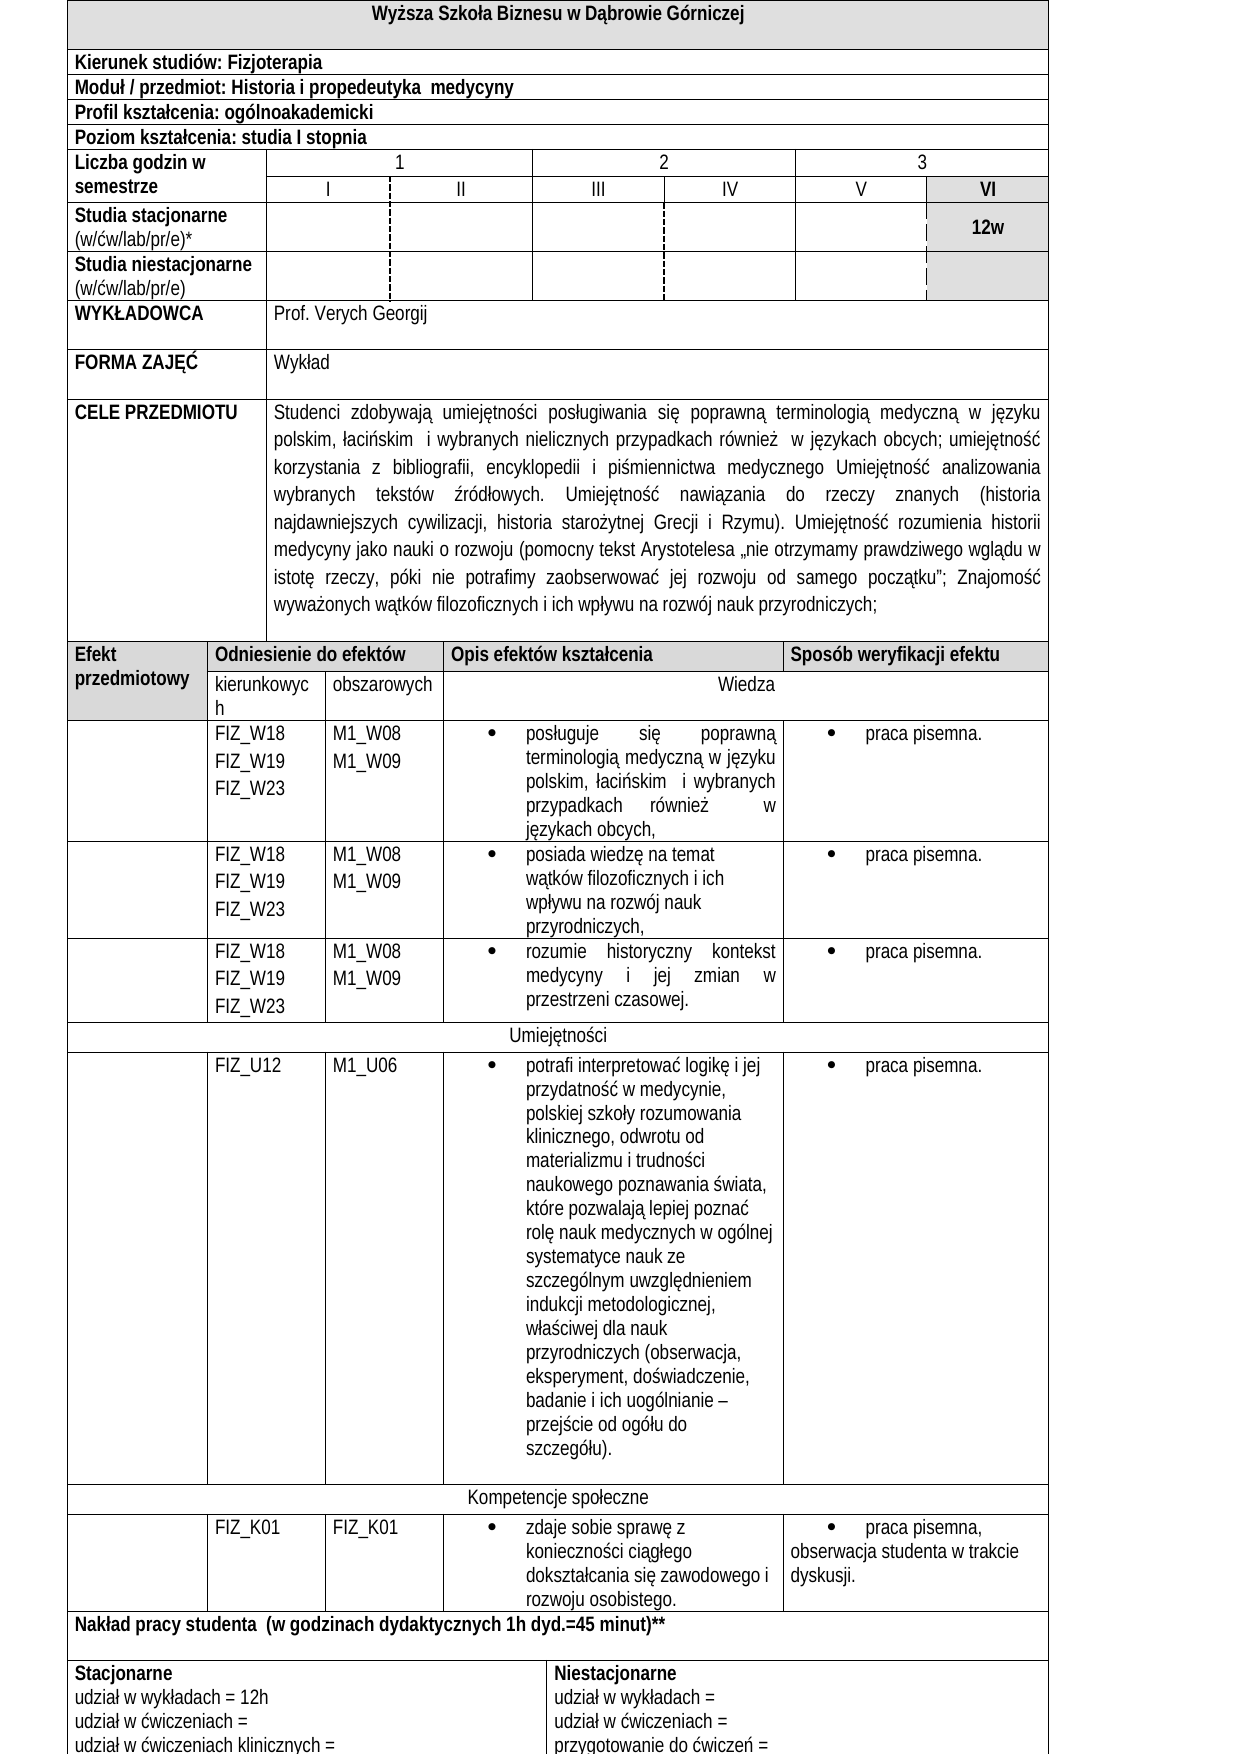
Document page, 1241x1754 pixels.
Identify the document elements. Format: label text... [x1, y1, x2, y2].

table_cell praca pisemna. [784, 842, 1048, 938]
table_cell WYKŁADOWCA [68, 301, 266, 349]
table_cell [533, 203, 664, 251]
table_cell FIZ_W18 FIZ_W19 FIZ_W23 [208, 939, 325, 1022]
table_cell [796, 203, 927, 251]
table_cell Niestacjonarne udział w wykładach = udział w ćwiczeniach = przygotowanie do ćwiczeń = przygotowanie do wykładu = przygotowanie do egzaminu = realizacja zadań projektowych = e-learning = zaliczenie/egzamin = inne (określ jakie) = RAZEM: Liczba punktów ECTS: w tym w ramach zajęć praktycznych: ----- [547, 1661, 1048, 1754]
table_cell FIZ_K01 [208, 1515, 325, 1611]
table_cell Wykład [267, 350, 1048, 399]
table_cell Kierunek studiów: Fizjoterapia [68, 50, 1048, 74]
table_cell V [796, 177, 926, 202]
table_cell FIZ_U12 [208, 1053, 325, 1484]
table_cell 1 [267, 150, 532, 176]
table_cell posługuje się poprawną terminologią medyczną w języku polskim, łacińskim i wybranych przypadkach również w językach obcych, [444, 721, 783, 841]
table_cell M1_W08 M1_W09 [326, 842, 443, 938]
table_cell praca pisemna. [784, 1053, 1048, 1484]
table_cell Studia niestacjonarne (w/ćw/lab/pr/e) [68, 252, 266, 300]
table_cell M1_W08 M1_W09 [326, 939, 443, 1022]
table_cell Poziom kształcenia: studia I stopnia [68, 125, 1048, 149]
table_cell II [390, 177, 532, 202]
table_cell Nakład pracy studenta (w godzinach dydaktycznych 1h dyd.=45 minut)** [68, 1612, 1048, 1660]
table_cell zdaje sobie sprawę z konieczności ciągłego dokształcania się zawodowego i rozwoju osobistego. [444, 1515, 783, 1611]
table_cell Studenci zdobywają umiejętności posługiwania się poprawną terminologią medyczną w języku polskim, łacińskim i wybranych nielicznych przypadkach również w językach obcych; umiejętność korzystania z bibliografii, encyklopedii i piśmiennictwa medycznego Umiejętność analizowania wybranych tekstów źródłowych. Umiejętność nawiązania do rzeczy znanych (historia najdawniejszych cywilizacji, historia starożytnej Grecji i Rzymu). Umiejętność rozumienia historii medycyny jako nauki o rozwoju (pomocny tekst Arystotelesa „nie otrzymamy prawdziwego wglądu w istotę rzeczy, póki nie potrafimy zaobserwować jej rozwoju od samego początku”; Znajomość wyważonych wątków filozoficznych i ich wpływu na rozwój nauk przyrodniczych; [267, 400, 1048, 641]
table_cell [68, 721, 207, 841]
table_cell kierunkowych [208, 672, 325, 720]
table_cell Kompetencje społeczne [68, 1485, 1048, 1514]
table_cell [267, 203, 389, 251]
table_cell Opis efektów kształcenia [444, 642, 783, 671]
table_cell M1_U06 [326, 1053, 443, 1484]
table_cell Stacjonarne udział w wykładach = 12h udział w ćwiczeniach = udział w ćwiczeniach klinicznych = przygotowanie do ćwiczeń/ćwiczeń klinicznych = przygotowanie do egzaminu/zaliczenia = 18h realizacja zadań projektowych = e-learning = egzamin/zaliczenie = 1h inne (określ jakie) = RAZEM: 31h Liczba punktów ECTS: 1 w tym w ramach zajęć praktycznych: [68, 1661, 546, 1754]
table_cell Sposób weryfikacji efektu [784, 642, 1048, 671]
table_cell potrafi interpretować logikę i jej przydatność w medycynie, polskiej szkoły rozumowania klinicznego, odwrotu od materializmu i trudności naukowego poznawania świata, które pozwalają lepiej poznać rolę nauk medycznych w ogólnej systematyce nauk ze szczególnym uwzględnieniem indukcji metodologicznej, właściwej dla nauk przyrodniczych (obserwacja, eksperyment, doświadczenie, badanie i ich uogólnianie – przejście od ogółu do szczegółu). [444, 1053, 783, 1484]
table_cell [533, 252, 664, 300]
table_cell Odniesienie do efektów [208, 642, 443, 671]
table_cell Wiedza [444, 672, 1048, 720]
table_cell [68, 1515, 207, 1611]
table_cell posiada wiedzę na temat wątków filozoficznych i ich wpływu na rozwój nauk przyrodniczych, [444, 842, 783, 938]
table_cell IV [665, 177, 795, 202]
table_cell 2 [533, 150, 795, 176]
table_cell 3 [796, 150, 1048, 176]
table_cell [664, 252, 795, 300]
table_cell III [533, 177, 664, 202]
table_cell Moduł / przedmiot: Historia i propedeutyka medycyny [68, 75, 1048, 99]
table_header Wyższa Szkoła Biznesu w Dąbrowie Górniczej [68, 1, 1048, 49]
table_cell [267, 252, 389, 300]
table_cell Profil kształcenia: ogólnoakademicki [68, 100, 1048, 124]
table_cell M1_W08 M1_W09 [326, 721, 443, 841]
table_cell FORMA ZAJĘĆ [68, 350, 266, 399]
table_cell Prof. Verych Georgij [267, 301, 1048, 349]
table_cell [68, 842, 207, 938]
table_cell FIZ_W18 FIZ_W19 FIZ_W23 [208, 721, 325, 841]
table_cell [796, 252, 927, 300]
table_cell FIZ_K01 [326, 1515, 443, 1611]
table_cell I [267, 177, 389, 202]
table_cell CELE PRZEDMIOTU [68, 400, 266, 641]
table_cell [68, 939, 207, 1022]
table_cell praca pisemna. [784, 939, 1048, 1022]
table_cell [390, 252, 532, 300]
table_cell Studia stacjonarne (w/ćw/lab/pr/e)* [68, 203, 266, 251]
table_cell [664, 203, 795, 251]
table_cell VI [927, 177, 1048, 202]
table_cell rozumie historyczny kontekst medycyny i jej zmian w przestrzeni czasowej. [444, 939, 783, 1022]
table_cell Liczba godzin w semestrze [68, 150, 266, 202]
table_cell obszarowych [326, 672, 443, 720]
table_cell praca pisemna, obserwacja studenta w trakcie dyskusji. [784, 1515, 1048, 1611]
table_cell [390, 203, 532, 251]
table_cell 12w [927, 203, 1048, 251]
table_cell [68, 1053, 207, 1484]
table_cell Umiejętności [68, 1023, 1048, 1052]
table_cell praca pisemna. [784, 721, 1048, 841]
table_cell [927, 252, 1048, 300]
table_cell Efekt przedmiotowy [68, 642, 207, 720]
table_cell FIZ_W18 FIZ_W19 FIZ_W23 [208, 842, 325, 938]
